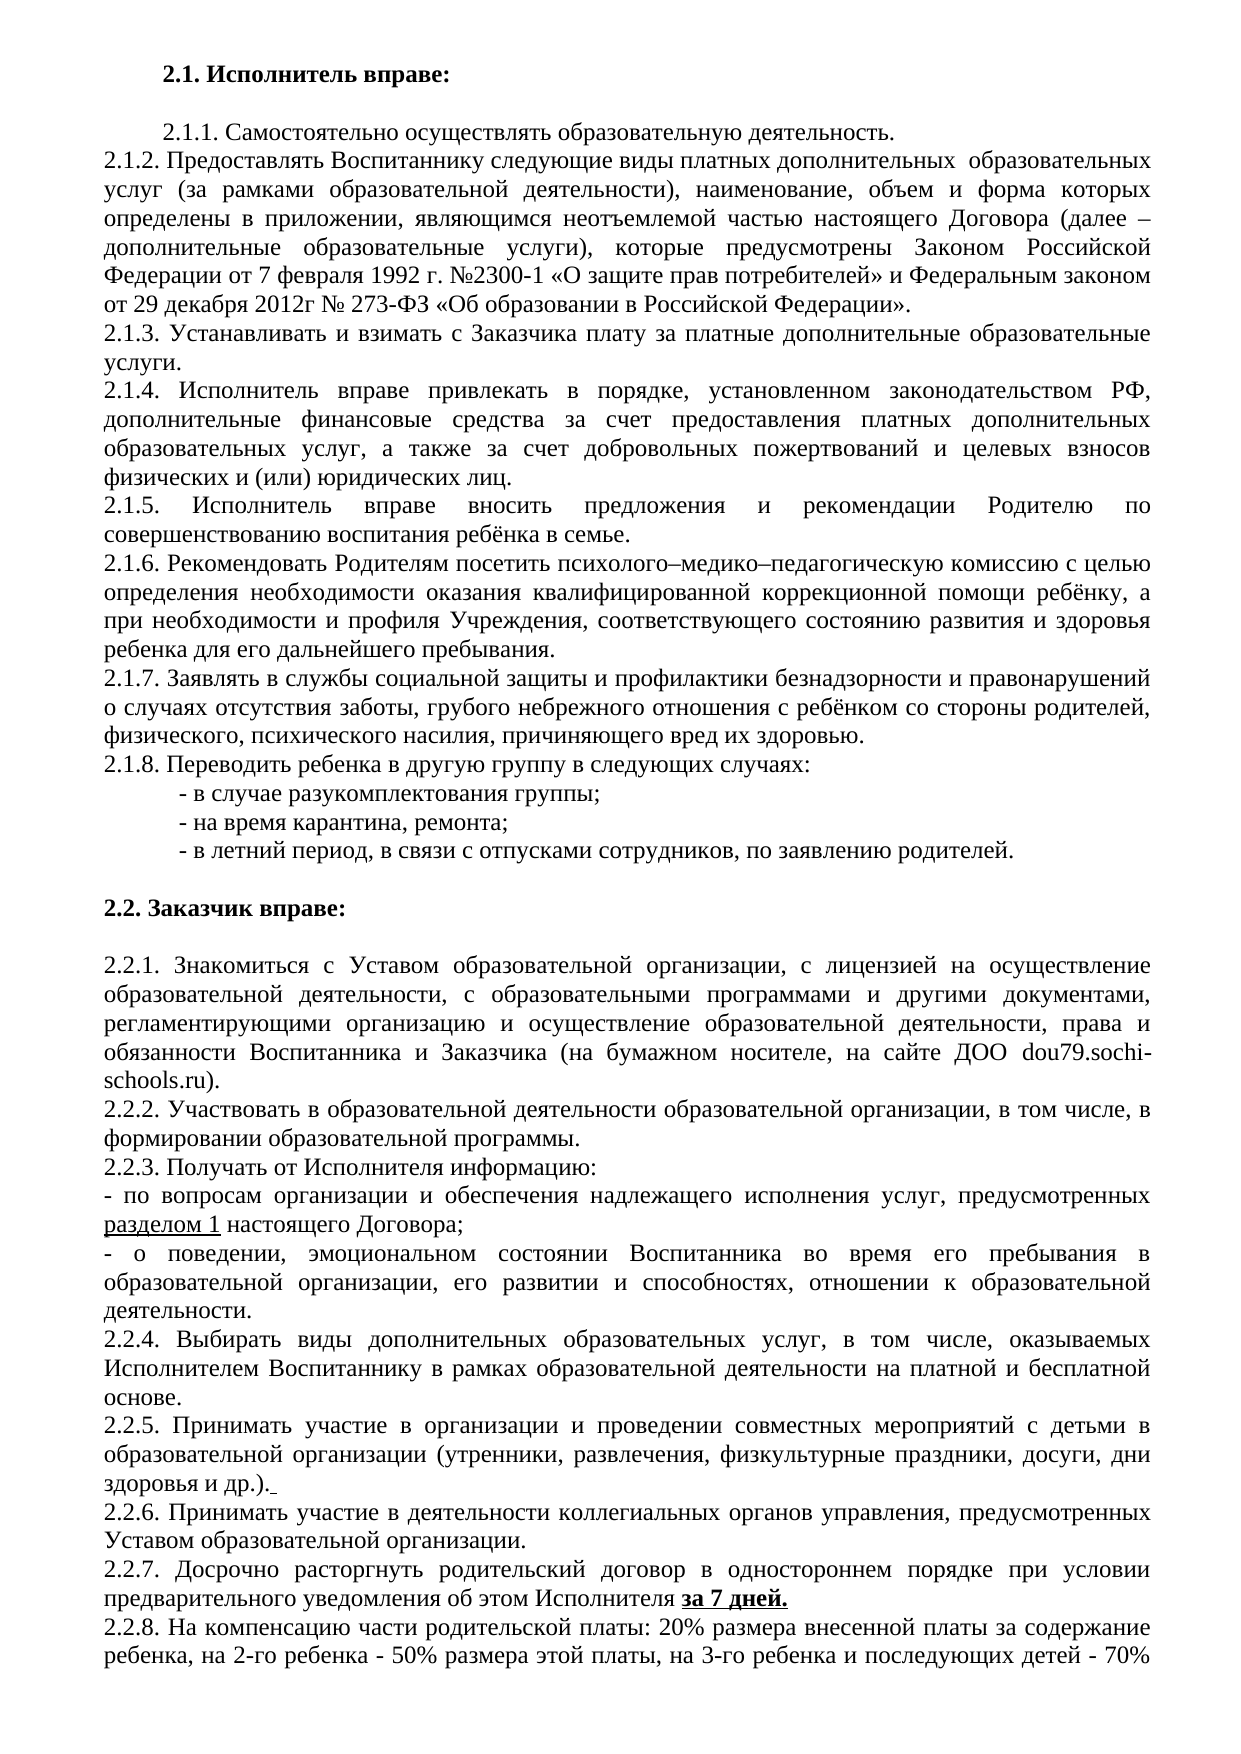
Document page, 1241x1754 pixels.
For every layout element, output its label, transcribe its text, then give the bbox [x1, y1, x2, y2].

text 2.1. Исполнитель вправе: [162, 59, 1152, 88]
text 2.2.2. Участвовать в образовательной деятельности образовательной организации, в том числе, в формировании образовательной программы. [103, 1094, 1152, 1152]
text 2.2.4. Выбирать виды дополнительных образовательных услуг, в том числе, оказываемых Исполнителем Воспитаннику в рамках образовательной деятельности на платной и бесплатной основе. [103, 1324, 1152, 1410]
text 2.1.7. Заявлять в службы социальной защиты и профилактики безнадзорности и правонарушений о случаях отсутствия заботы, грубого небрежного отношения с ребёнком со стороны родителей, физического, психического насилия, причиняющего вред их здоровью. [103, 663, 1152, 749]
text 2.2.5. Принимать участие в организации и проведении совместных мероприятий с детьми в образовательной организации (утренники, развлечения, физкультурные праздники, досуги, дни здоровья и др.). [103, 1410, 1152, 1497]
text - о поведении, эмоциональном состоянии Воспитанника во время его пребывания в образовательной организации, его развитии и способностях, отношении к образовательной деятельности. [103, 1238, 1152, 1324]
text 2.1.4. Исполнитель вправе привлекать в порядке, установленном законодательством РФ, дополнительные финансовые средства за счет предоставления платных дополнительных образовательных услуг, а также за счет добровольных пожертвований и целевых взносов физических и (или) юридических лиц. [103, 375, 1152, 490]
text 2.2.7. Досрочно расторгнуть родительский договор в одностороннем порядке при условии предварительного уведомления об этом Исполнителя за 7 дней. [103, 1554, 1152, 1612]
text 2.1.1. Самостоятельно осуществлять образовательную деятельность. [162, 117, 1152, 145]
text 2.2.3. Получать от Исполнителя информацию: [103, 1152, 1152, 1180]
text 2.1.8. Переводить ребенка в другую группу в следующих случаях: [103, 749, 1152, 778]
text 2.2. Заказчик вправе: [103, 893, 1152, 922]
text 2.2.6. Принимать участие в деятельности коллегиальных органов управления, предусмотренных Уставом образовательной организации. [103, 1497, 1152, 1554]
text - на время карантина, ремонта; [178, 807, 1152, 835]
text 2.1.3. Устанавливать и взимать с Заказчика плату за платные дополнительные образовательные услуги. [103, 318, 1152, 375]
text - в летний период, в связи с отпусками сотрудников, по заявлению родителей. [178, 835, 1152, 864]
text - по вопросам организации и обеспечения надлежащего исполнения услуг, предусмотренных разделом 1 настоящего Договора; [103, 1180, 1152, 1238]
text 2.1.5. Исполнитель вправе вносить предложения и рекомендации Родителю по совершенствованию воспитания ребёнка в семье. [103, 490, 1152, 548]
text - в случае разукомплектования группы; [178, 778, 1152, 807]
text 2.2.1. Знакомиться с Уставом образовательной организации, с лицензией на осуществление образовательной деятельности, с образовательными программами и другими документами, регламентирующими организацию и осуществление образовательной деятельности, права и обязанности Воспитанника и Заказчика (на бумажном носителе, на сайте ДОО dou79.sochi-schools.ru). [103, 950, 1152, 1094]
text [103, 1612, 1152, 1669]
text 2.1.2. Предоставлять Воспитаннику следующие виды платных дополнительных образовательных услуг (за рамками образовательной деятельности), наименование, объем и форма которых определены в приложении, являющимся неотъемлемой частью настоящего Договора (далее – дополнительные образовательные услуги), которые предусмотрены Законом Российской Федерации от 7 февраля 1992 г. №2300-1 «О защите прав потребителей» и Федеральным законом от 29 декабря 2012г № 273-ФЗ «Об образовании в Российской Федерации». [103, 145, 1152, 318]
text 2.1.6. Рекомендовать Родителям посетить психолого–медико–педагогическую комиссию с целью определения необходимости оказания квалифицированной коррекционной помощи ребёнку, а при необходимости и профиля Учреждения, соответствующего состоянию развития и здоровья ребенка для его дальнейшего пребывания. [103, 548, 1152, 663]
